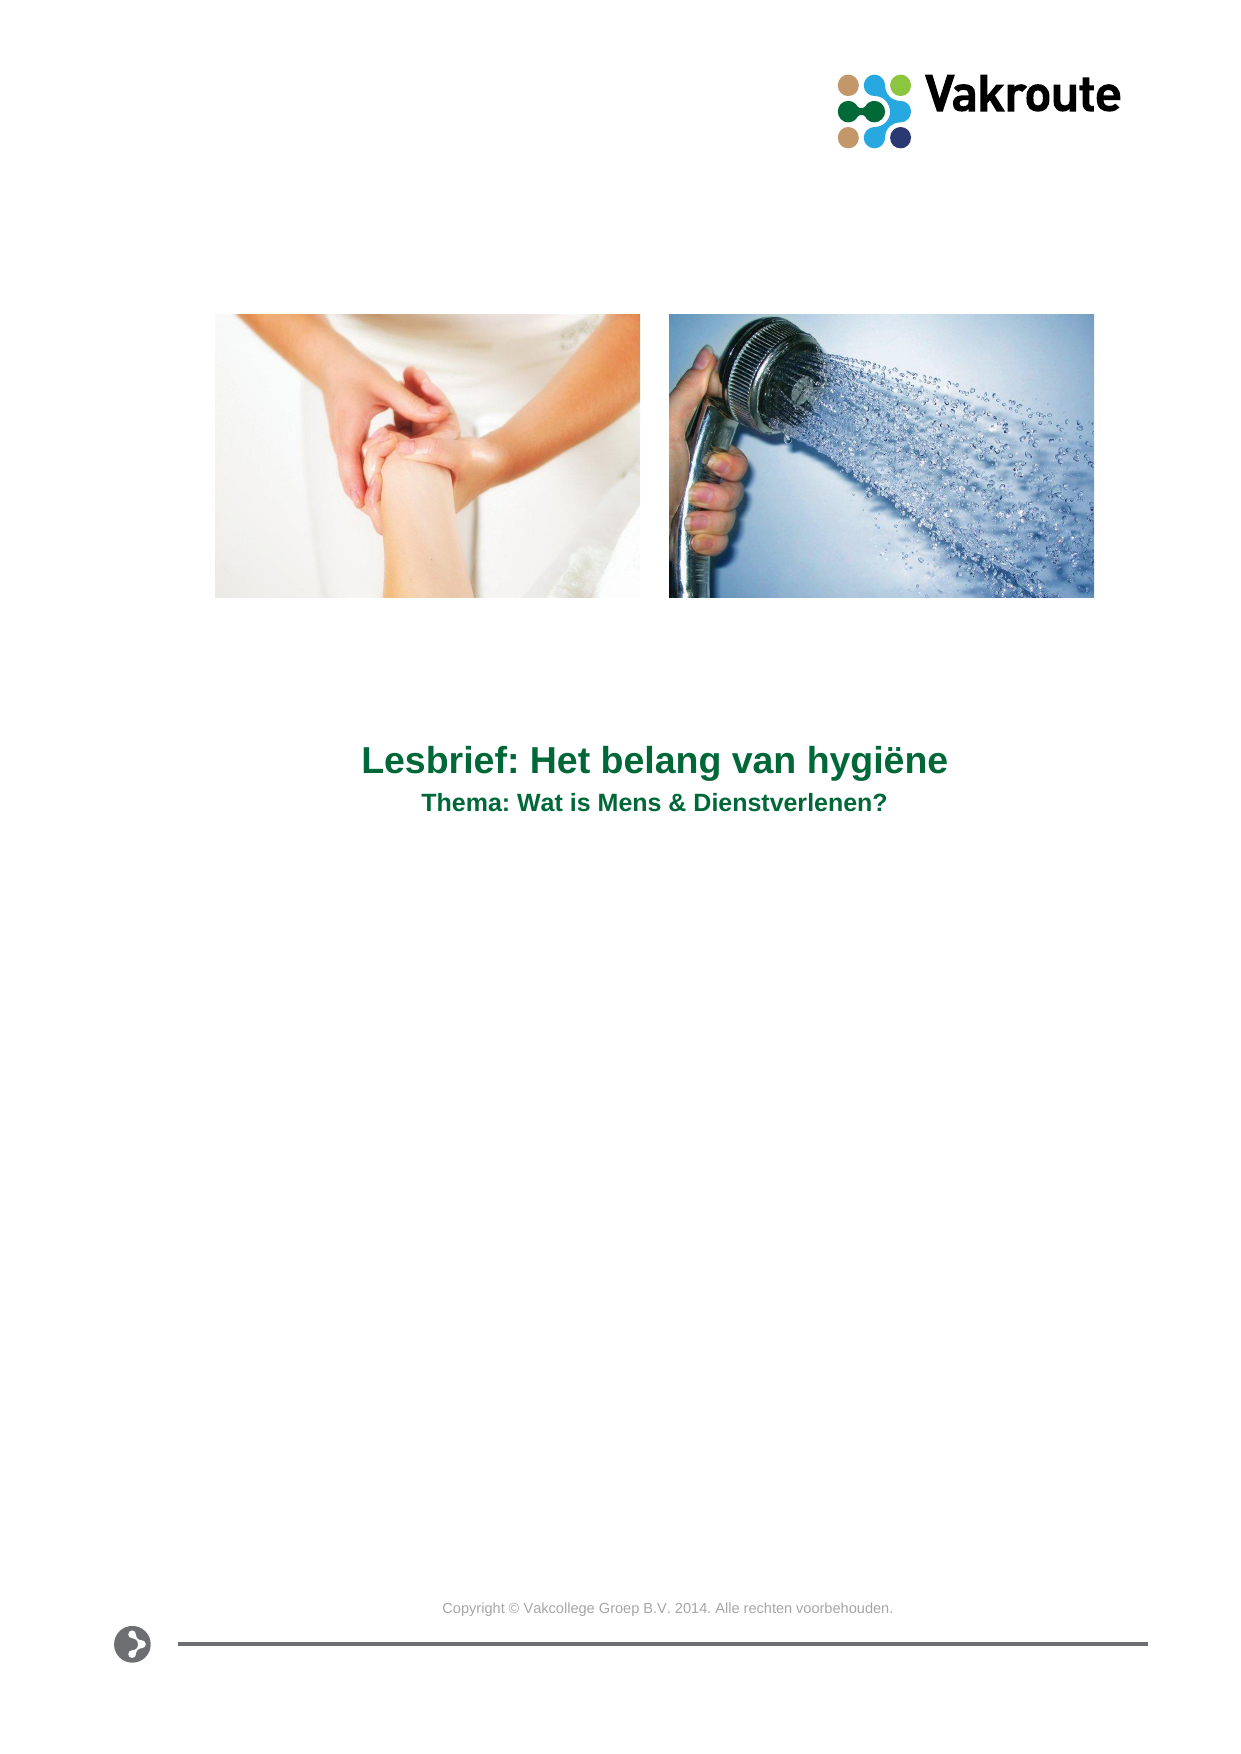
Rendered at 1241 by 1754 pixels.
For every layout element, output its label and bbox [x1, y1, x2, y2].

picture [215, 314, 641, 598]
picture [669, 314, 1095, 598]
